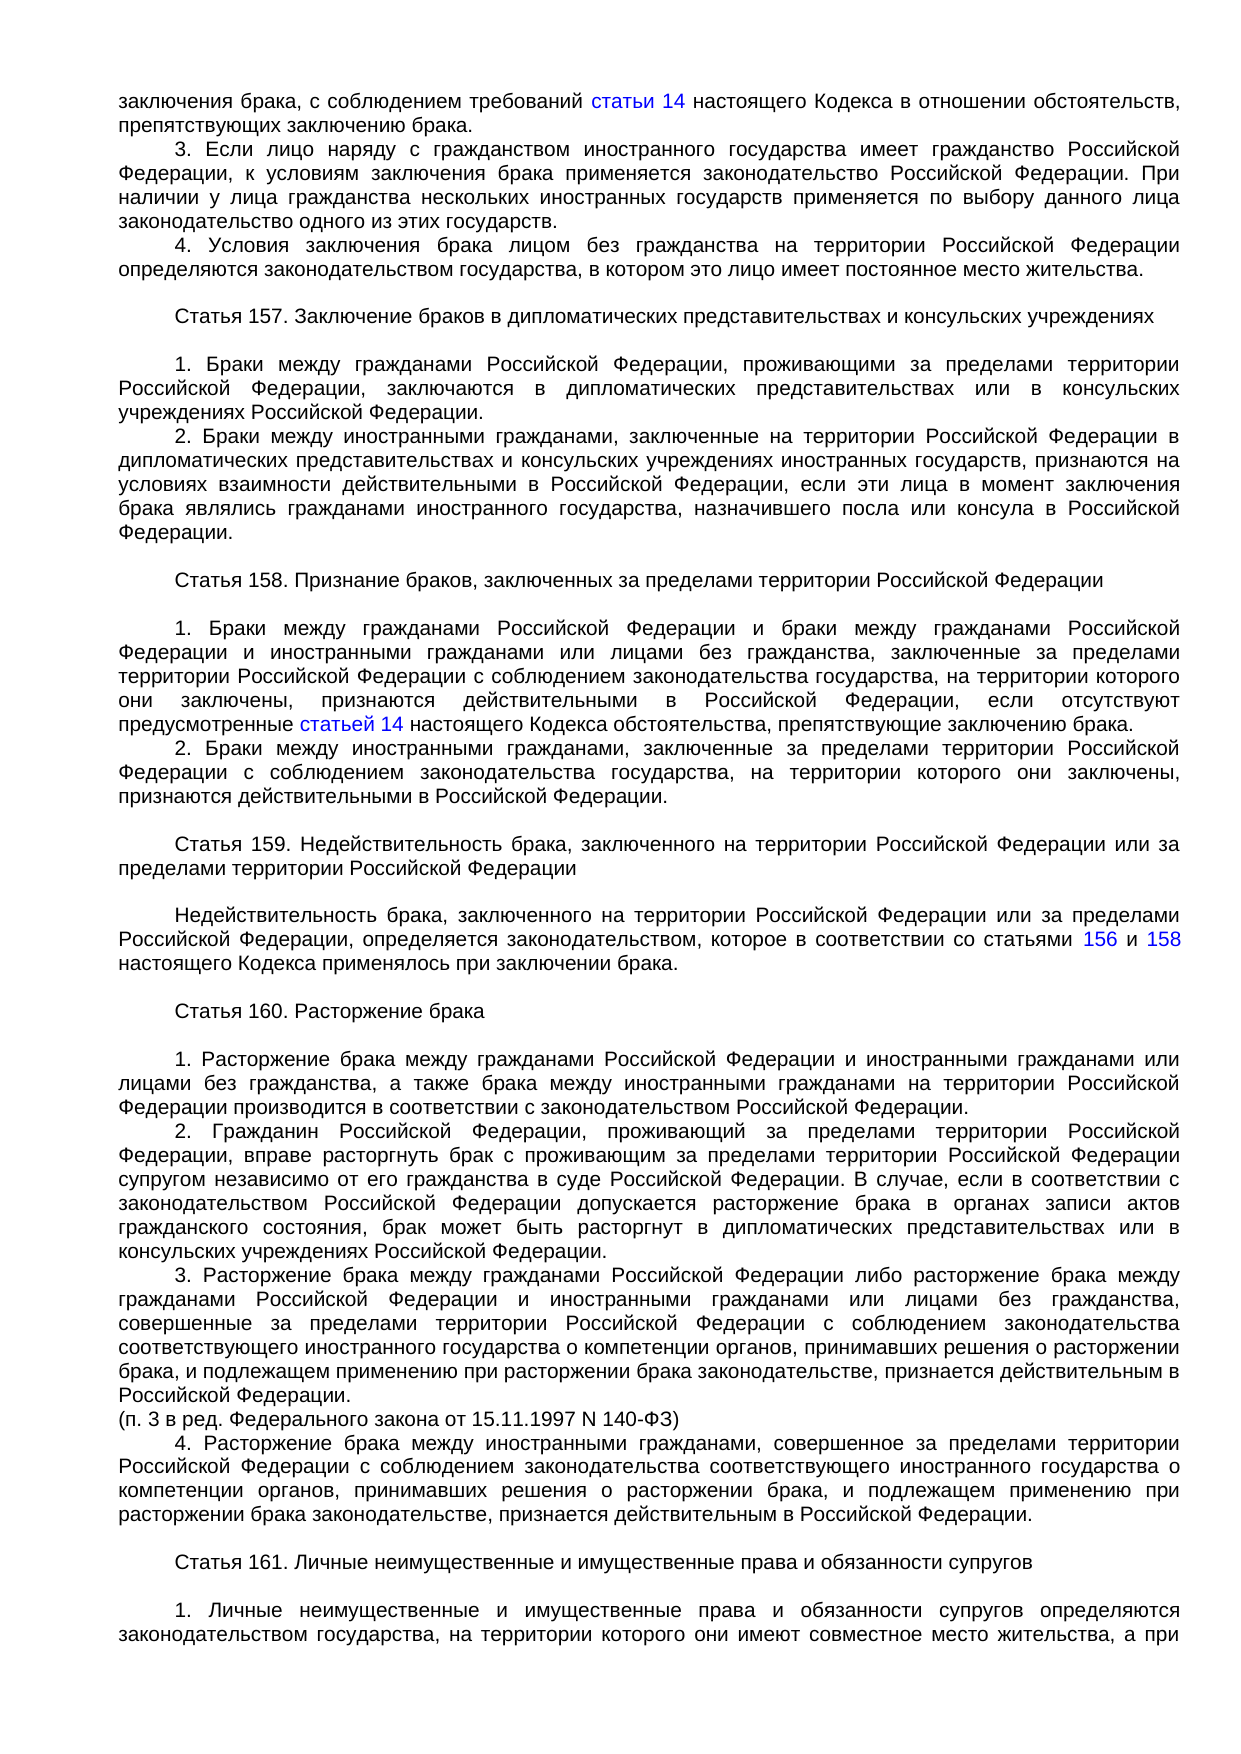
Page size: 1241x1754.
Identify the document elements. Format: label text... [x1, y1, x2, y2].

text 3. Если лицо наряду с гражданством иностранного государства имеет гражданство Российской Федерации, к условиям заключения брака применяется законодательство Российской Федерации. При наличии у лица гражданства нескольких иностранных государств применяется по выбору данного лица законодательство одного из этих государств. [118, 137, 1181, 232]
text Статья 157. Заключение браков в дипломатических представительствах и консульских учреждениях [118, 304, 1181, 328]
text 4. Расторжение брака между иностранными гражданами, совершенное за пределами территории Российской Федерации с соблюдением законодательства соответствующего иностранного государства о компетенции органов, принимавших решения о расторжении брака, и подлежащем применению при расторжении брака законодательстве, признается действительным в Российской Федерации. [118, 1430, 1181, 1526]
text 2. Браки между иностранными гражданами, заключенные за пределами территории Российской Федерации с соблюдением законодательства государства, на территории которого они заключены, признаются действительными в Российской Федерации. [118, 736, 1181, 807]
text Статья 159. Недействительность брака, заключенного на территории Российской Федерации или за пределами территории Российской Федерации [118, 831, 1181, 879]
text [118, 89, 1181, 137]
text 1. Браки между гражданами Российской Федерации, проживающими за пределами территории Российской Федерации, заключаются в дипломатических представительствах или в консульских учреждениях Российской Федерации. [118, 352, 1181, 424]
text 2. Гражданин Российской Федерации, проживающий за пределами территории Российской Федерации, вправе расторгнуть брак с проживающим за пределами территории Российской Федерации супругом независимо от его гражданства в суде Российской Федерации. В случае, если в соответствии с законодательством Российской Федерации допускается расторжение брака в органах записи актов гражданского состояния, брак может быть расторгнут в дипломатических представительствах или в консульских учреждениях Российской Федерации. [118, 1119, 1181, 1263]
text (п. 3 в ред. Федерального закона от 15.11.1997 N 140-ФЗ) [118, 1406, 1181, 1430]
text Статья 160. Расторжение брака [118, 999, 1181, 1023]
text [118, 1598, 1181, 1646]
text 2. Браки между иностранными гражданами, заключенные на территории Российской Федерации в дипломатических представительствах и консульских учреждениях иностранных государств, признаются на условиях взаимности действительными в Российской Федерации, если эти лица в момент заключения брака являлись гражданами иностранного государства, назначившего посла или консула в Российской Федерации. [118, 424, 1181, 544]
text Статья 161. Личные неимущественные и имущественные права и обязанности супругов [118, 1550, 1181, 1574]
text 3. Расторжение брака между гражданами Российской Федерации либо расторжение брака между гражданами Российской Федерации и иностранными гражданами или лицами без гражданства, совершенные за пределами территории Российской Федерации с соблюдением законодательства соответствующего иностранного государства о компетенции органов, принимавших решения о расторжении брака, и подлежащем применению при расторжении брака законодательстве, признается действительным в Российской Федерации. [118, 1263, 1181, 1406]
text Статья 158. Признание браков, заключенных за пределами территории Российской Федерации [118, 568, 1181, 592]
text 4. Условия заключения брака лицом без гражданства на территории Российской Федерации определяются законодательством государства, в котором это лицо имеет постоянное место жительства. [118, 232, 1181, 280]
text 1. Расторжение брака между гражданами Российской Федерации и иностранными гражданами или лицами без гражданства, а также брака между иностранными гражданами на территории Российской Федерации производится в соответствии с законодательством Российской Федерации. [118, 1047, 1181, 1119]
text Недействительность брака, заключенного на территории Российской Федерации или за пределами Российской Федерации, определяется законодательством, которое в соответствии со статьями 156 и 158 настоящего Кодекса применялось при заключении брака. [118, 903, 1181, 975]
text 1. Браки между гражданами Российской Федерации и браки между гражданами Российской Федерации и иностранными гражданами или лицами без гражданства, заключенные за пределами территории Российской Федерации с соблюдением законодательства государства, на территории которого они заключены, признаются действительными в Российской Федерации, если отсутствуют предусмотренные статьей 14 настоящего Кодекса обстоятельства, препятствующие заключению брака. [118, 616, 1181, 736]
